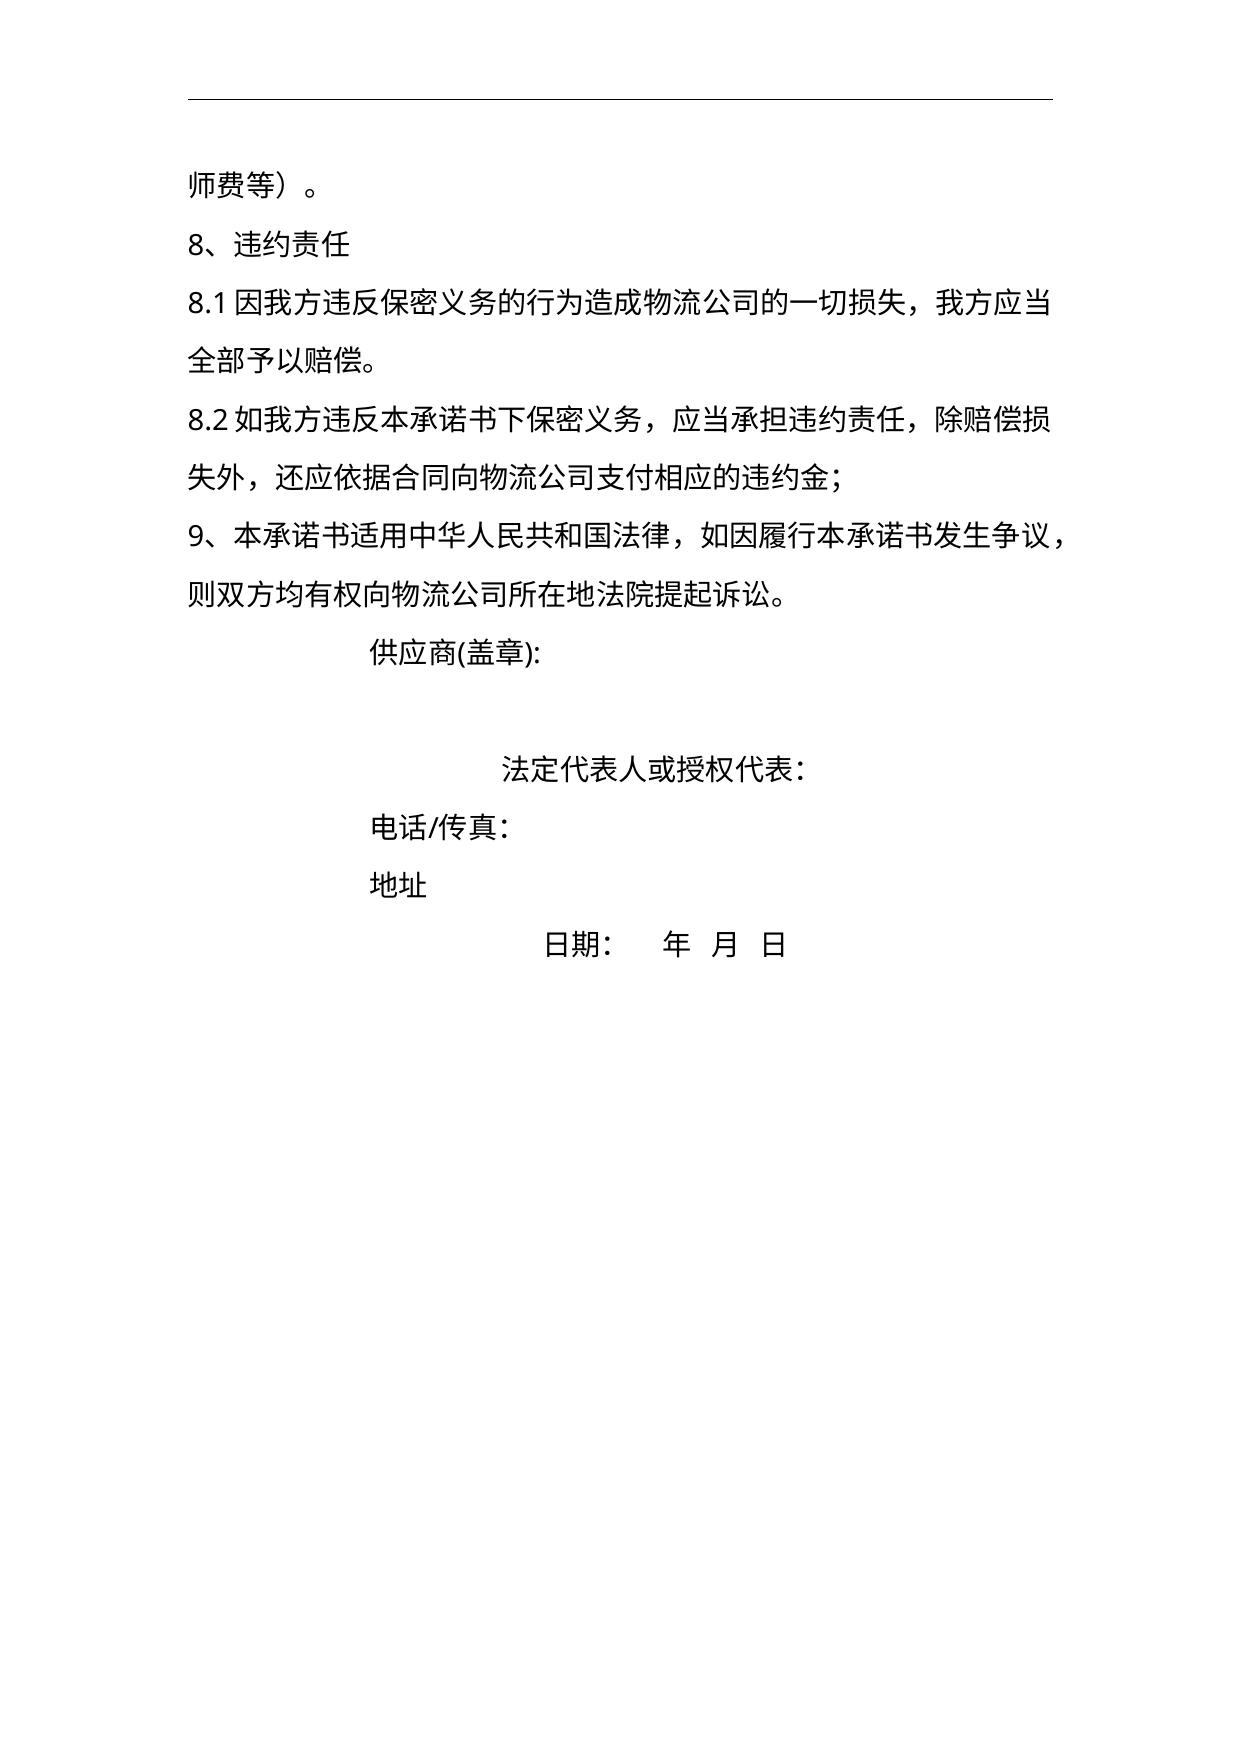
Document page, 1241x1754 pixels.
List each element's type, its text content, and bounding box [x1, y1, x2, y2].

text 8.1因我方违反保密义务的行为造成物流公司的一切损失，我方应当全部予以赔偿。 [187, 267, 1053, 383]
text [187, 150, 1053, 208]
text 法定代表人或授权代表： [187, 733, 1053, 792]
text 9、本承诺书适用中华人民共和国法律，如因履行本承诺书发生争议，则双方均有权向物流公司所在地法院提起诉讼。 [187, 500, 1053, 617]
text 地址 [187, 850, 1053, 908]
text 8、违约责任 [187, 208, 1053, 267]
text 供应商(盖章): [187, 617, 1053, 675]
text 8.2如我方违反本承诺书下保密义务，应当承担违约责任，除赔偿损失外，还应依据合同向物流公司支付相应的违约金； [187, 383, 1053, 500]
text 电话/传真： [187, 792, 1053, 850]
text 日期： 年 月 日 [187, 908, 1053, 967]
